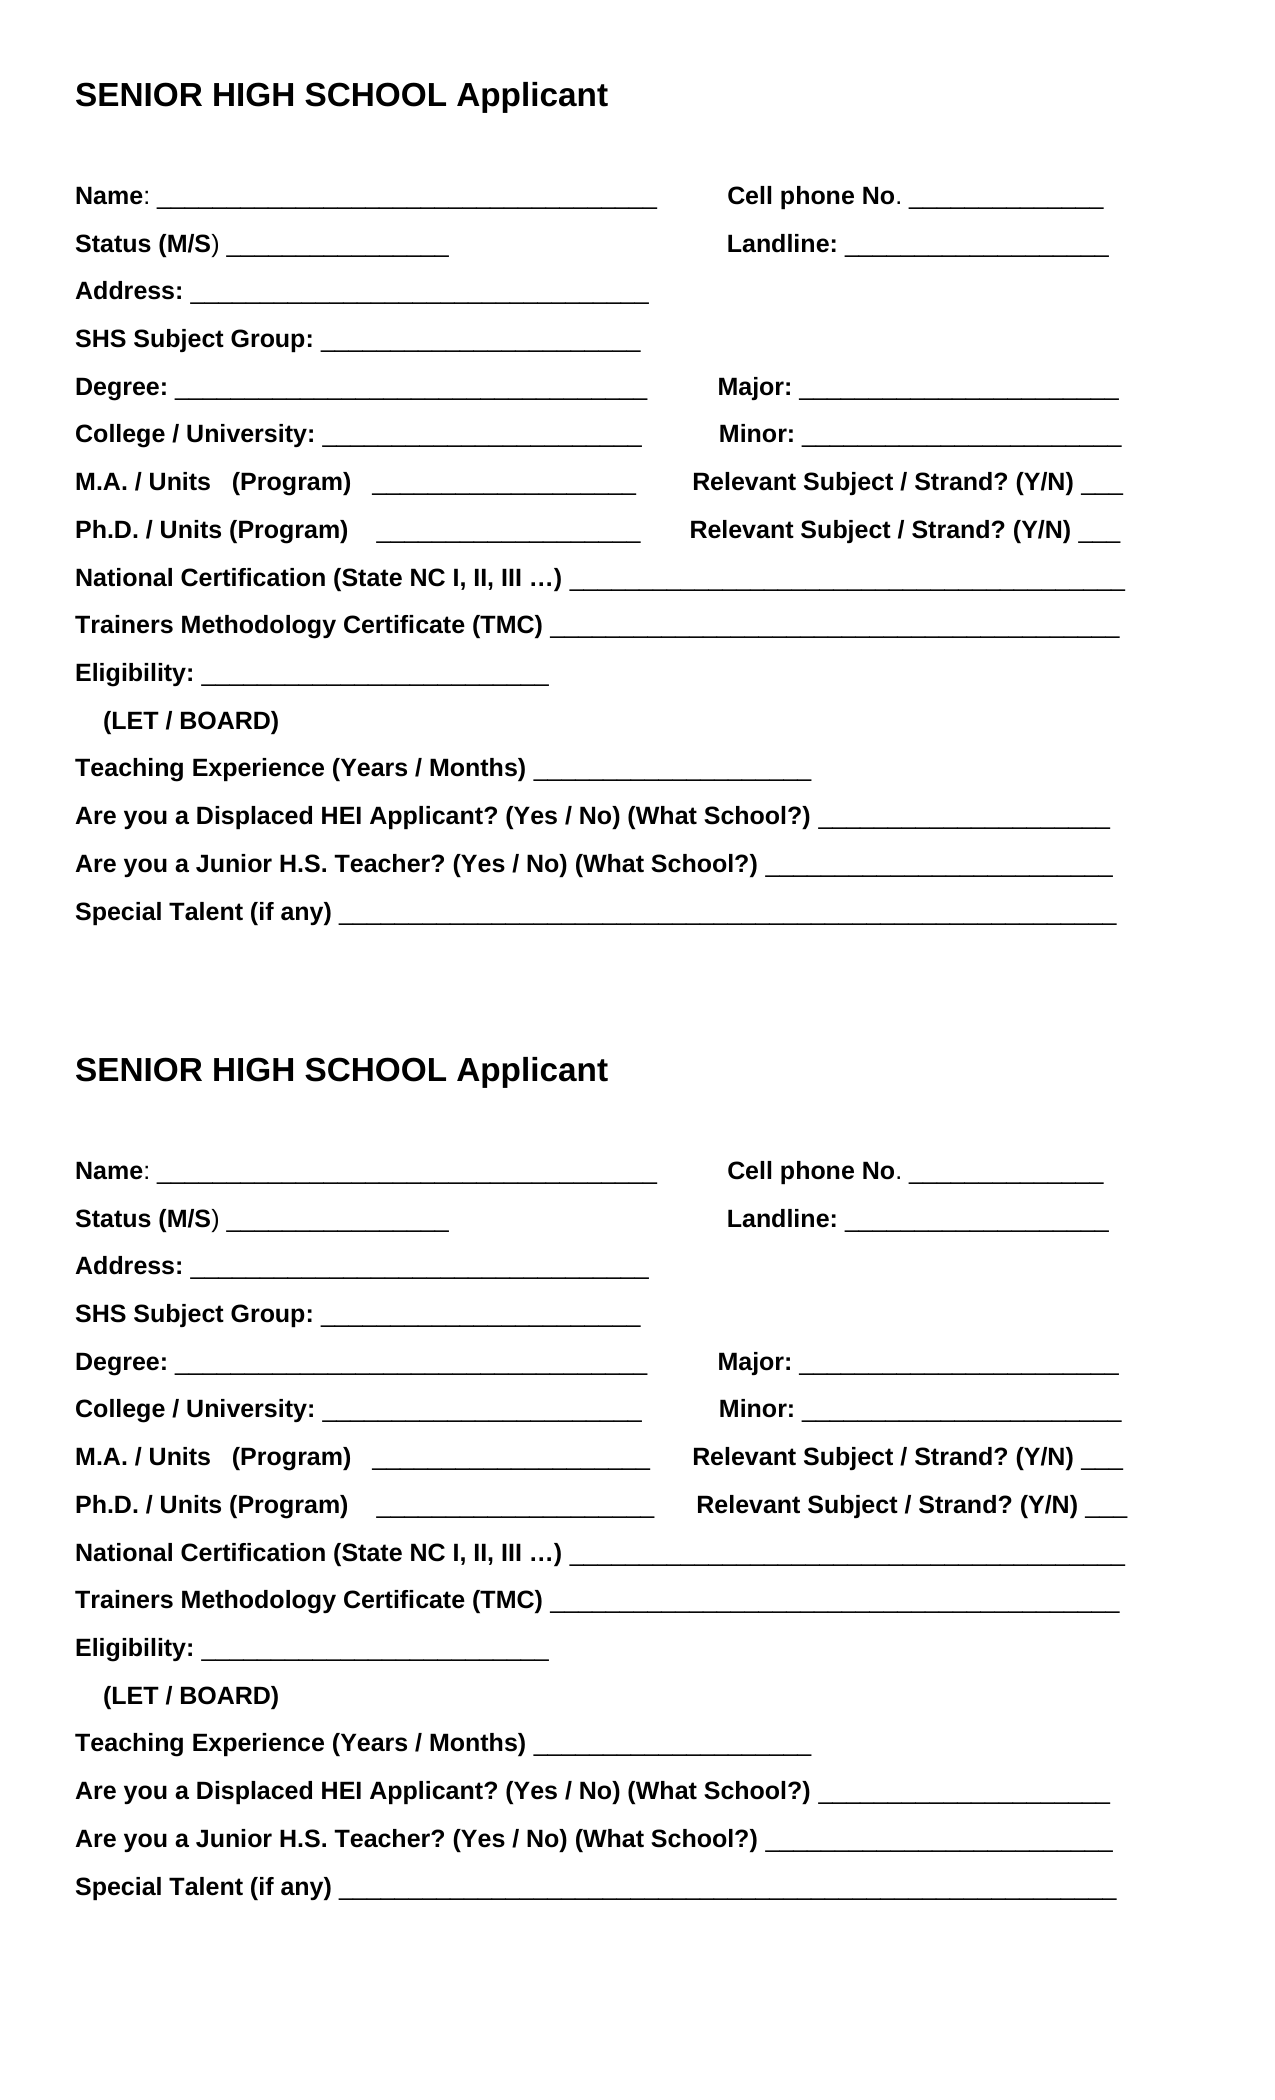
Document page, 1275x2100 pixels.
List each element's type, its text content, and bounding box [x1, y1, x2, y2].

text National Certification (State NC I, II, III …) ________________________________________ [75, 562, 1200, 591]
text Are you a Junior H.S. Teacher? (Yes / No) (What School?) _________________________ [75, 849, 1200, 877]
text Name: ____________________________________ Cell phone No. ______________ [75, 1156, 1200, 1184]
text SENIOR HIGH SCHOOL Applicant [75, 1050, 1200, 1088]
text Address: _________________________________ [75, 276, 1200, 305]
text SHS Subject Group: _______________________ [75, 324, 1200, 353]
text Eligibility: _________________________ [75, 658, 1200, 687]
text Are you a Displaced HEI Applicant? (Yes / No) (What School?) _____________________ [75, 1776, 1200, 1805]
text M.A. / Units (Program) ___________________ Relevant Subject / Strand? (Y/N) ___ [75, 467, 1200, 496]
text Eligibility: _________________________ [75, 1633, 1200, 1662]
text Ph.D. / Units (Program) ____________________ Relevant Subject / Strand? (Y/N) ___ [75, 1490, 1200, 1518]
text Address: _________________________________ [75, 1251, 1200, 1280]
text College / University: _______________________ Minor: _______________________ [75, 1394, 1200, 1423]
text Degree: __________________________________ Major: _______________________ [75, 372, 1200, 400]
text Trainers Methodology Certificate (TMC) _________________________________________ [75, 1585, 1200, 1614]
text Name: ____________________________________ Cell phone No. ______________ [75, 181, 1200, 209]
text College / University: _______________________ Minor: _______________________ [75, 419, 1200, 448]
text SENIOR HIGH SCHOOL Applicant [75, 75, 1200, 113]
text Status (M/S) ________________ Landline: ___________________ [75, 228, 1200, 257]
text Trainers Methodology Certificate (TMC) _________________________________________ [75, 610, 1200, 639]
text (LET / BOARD) [75, 1681, 1200, 1709]
text Teaching Experience (Years / Months) ____________________ [75, 753, 1200, 782]
text (LET / BOARD) [75, 706, 1200, 734]
text Are you a Displaced HEI Applicant? (Yes / No) (What School?) _____________________ [75, 801, 1200, 830]
text Status (M/S) ________________ Landline: ___________________ [75, 1203, 1200, 1232]
text Special Talent (if any) ________________________________________________________ [75, 896, 1200, 925]
text Are you a Junior H.S. Teacher? (Yes / No) (What School?) _________________________ [75, 1824, 1200, 1852]
text Ph.D. / Units (Program) ___________________ Relevant Subject / Strand? (Y/N) ___ [75, 515, 1200, 543]
text Teaching Experience (Years / Months) ____________________ [75, 1728, 1200, 1757]
text M.A. / Units (Program) ____________________ Relevant Subject / Strand? (Y/N) ___ [75, 1442, 1200, 1471]
text Degree: __________________________________ Major: _______________________ [75, 1347, 1200, 1375]
text Special Talent (if any) ________________________________________________________ [75, 1871, 1200, 1900]
text SHS Subject Group: _______________________ [75, 1299, 1200, 1328]
text National Certification (State NC I, II, III …) ________________________________________ [75, 1537, 1200, 1566]
